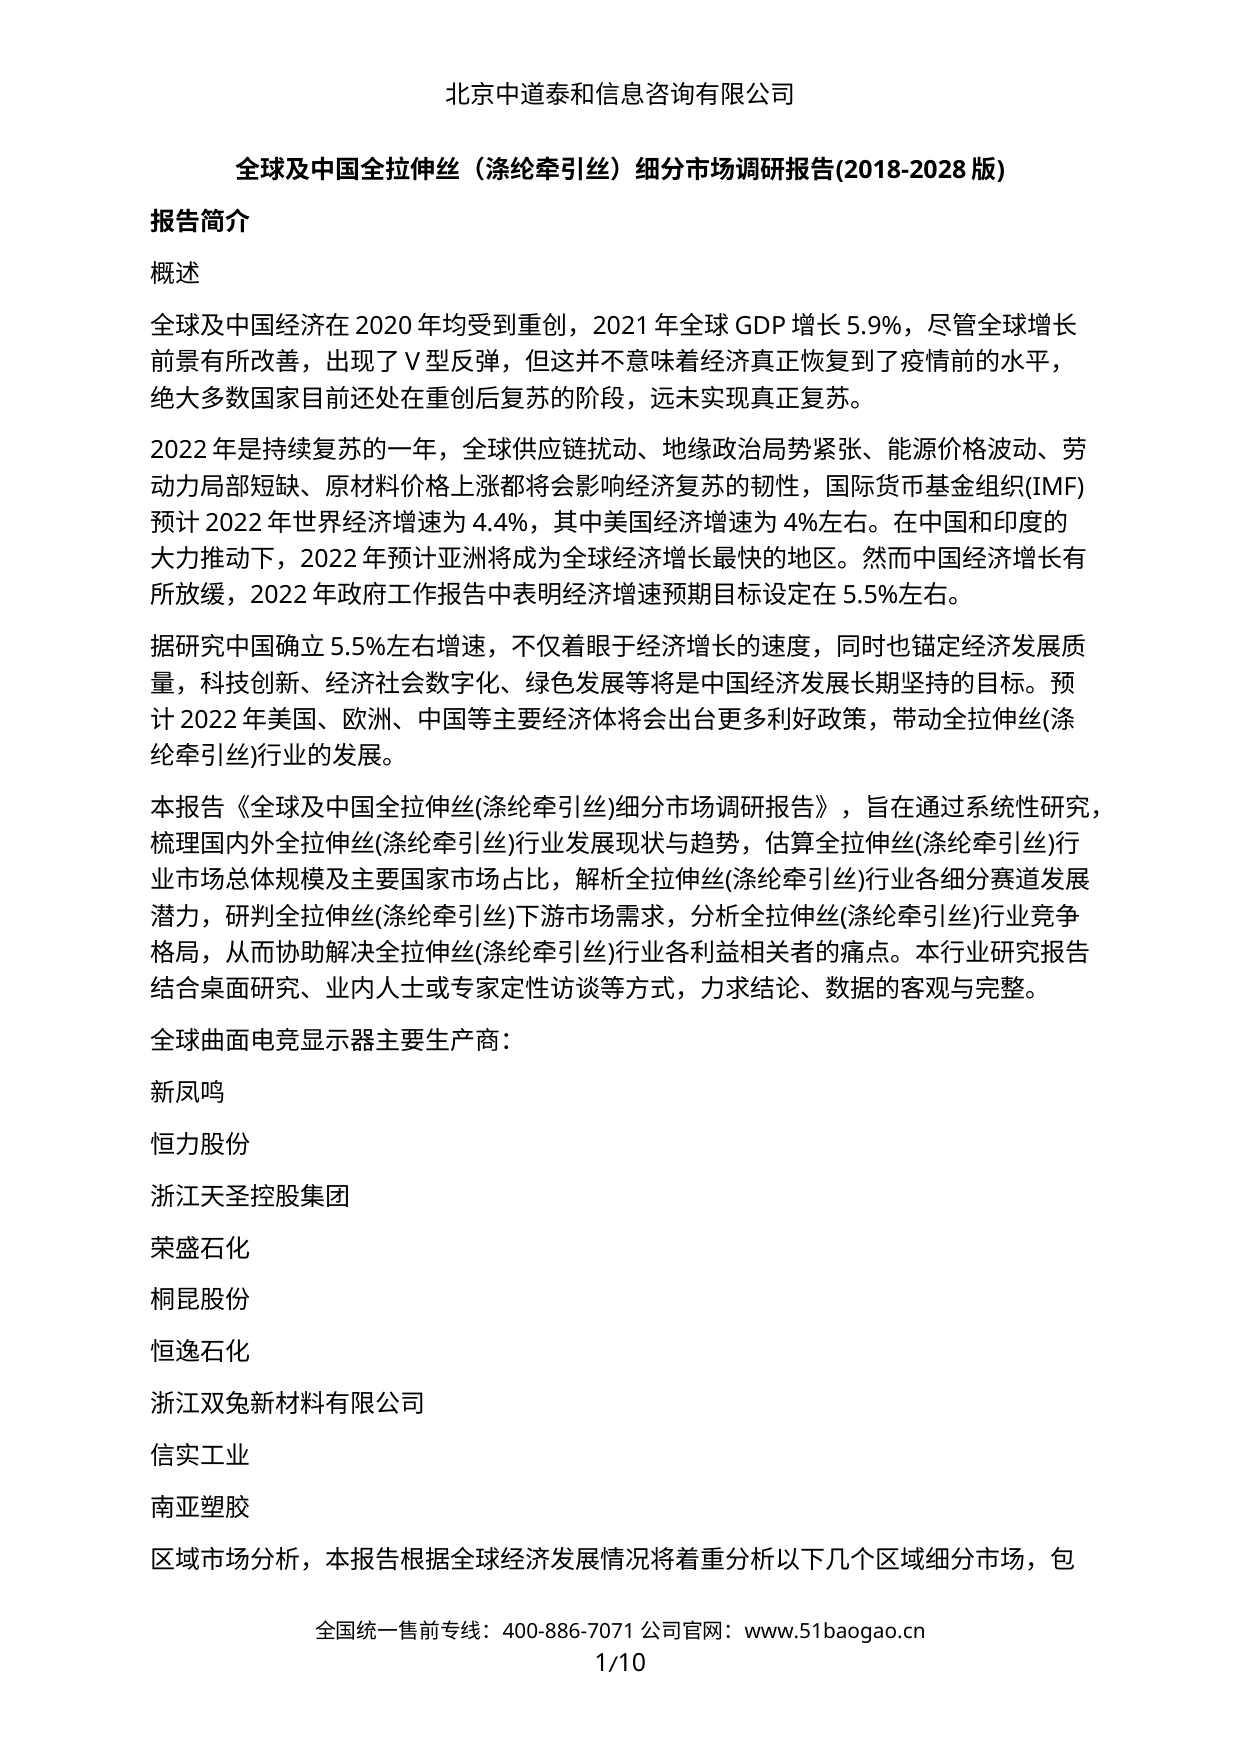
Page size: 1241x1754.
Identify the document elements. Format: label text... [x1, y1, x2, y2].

text 新凤鸣 [150, 1072, 1090, 1109]
text 浙江双兔新材料有限公司 [150, 1384, 1090, 1420]
text 桐昆股份 [150, 1280, 1090, 1316]
text 荣盛石化 [150, 1228, 1090, 1264]
text 报告简介 [150, 202, 1090, 238]
text 概述 [150, 254, 1090, 290]
text 南亚塑胶 [150, 1487, 1090, 1524]
text 2022年是持续复苏的一年，全球供应链扰动、地缘政治局势紧张、能源价格波动、劳动力局部短缺、原材料价格上涨都将会影响经济复苏的韧性，国际货币基金组织(IMF)预计2022年世界经济增速为4.4%，其中美国经济增速为4%左右。在中国和印度的大力推动下，2022年预计亚洲将成为全球经济增长最快的地区。然而中国经济增长有所放缓，2022年政府工作报告中表明经济增速预期目标设定在5.5%左右。 [150, 430, 1090, 611]
text 信实工业 [150, 1436, 1090, 1472]
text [150, 1539, 1090, 1576]
text 本报告《全球及中国全拉伸丝(涤纶牵引丝)细分市场调研报告》，旨在通过系统性研究，梳理国内外全拉伸丝(涤纶牵引丝)行业发展现状与趋势，估算全拉伸丝(涤纶牵引丝)行业市场总体规模及主要国家市场占比，解析全拉伸丝(涤纶牵引丝)行业各细分赛道发展潜力，研判全拉伸丝(涤纶牵引丝)下游市场需求，分析全拉伸丝(涤纶牵引丝)行业竞争格局，从而协助解决全拉伸丝(涤纶牵引丝)行业各利益相关者的痛点。本行业研究报告结合桌面研究、业内人士或专家定性访谈等方式，力求结论、数据的客观与完整。 [150, 787, 1090, 1005]
text 全球曲面电竞显示器主要生产商： [150, 1021, 1090, 1057]
text 浙江天圣控股集团 [150, 1176, 1090, 1212]
text 恒逸石化 [150, 1332, 1090, 1368]
text 恒力股份 [150, 1124, 1090, 1161]
text 全球及中国经济在2020年均受到重创，2021年全球GDP增长5.9%，尽管全球增长前景有所改善，出现了V型反弹，但这并不意味着经济真正恢复到了疫情前的水平，绝大多数国家目前还处在重创后复苏的阶段，远未实现真正复苏。 [150, 306, 1090, 414]
text 据研究中国确立5.5%左右增速，不仅着眼于经济增长的速度，同时也锚定经济发展质量，科技创新、经济社会数字化、绿色发展等将是中国经济发展长期坚持的目标。预计2022年美国、欧洲、中国等主要经济体将会出台更多利好政策，带动全拉伸丝(涤纶牵引丝)行业的发展。 [150, 627, 1090, 772]
text 全球及中国全拉伸丝（涤纶牵引丝）细分市场调研报告(2018-2028版) [150, 150, 1090, 186]
